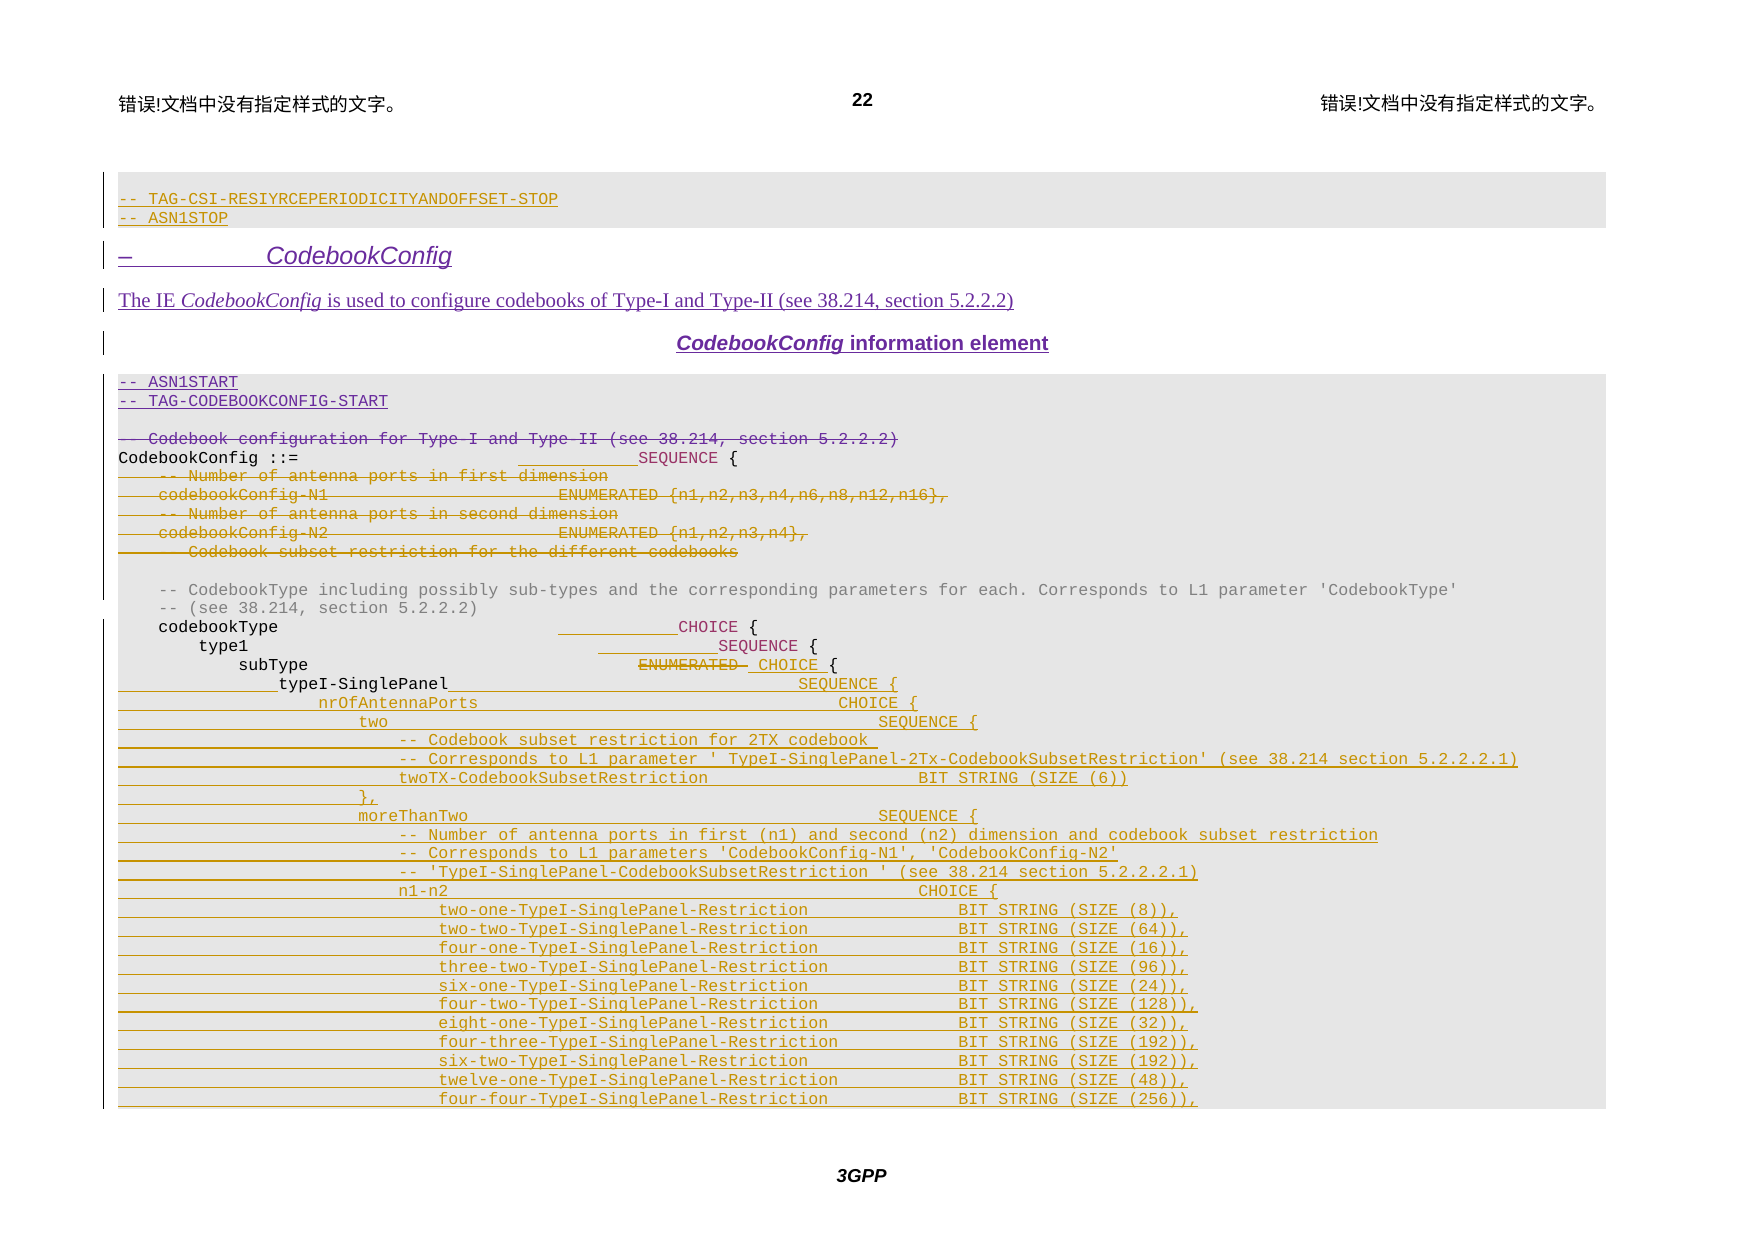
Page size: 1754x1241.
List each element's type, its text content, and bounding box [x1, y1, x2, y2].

text typeI-SinglePanel [118, 675, 1606, 694]
text CodebookConfig ::= SEQUENCE { [118, 449, 1606, 468]
text subType { [118, 657, 1606, 675]
text codebookType CHOICE { [118, 619, 1606, 638]
text -- (see 38.214, section 5.2.2.2) [118, 600, 1606, 619]
text type1 SEQUENCE { [118, 638, 1606, 657]
text -- CodebookType including possibly sub-types and the corresponding parameters for each. Corresponds to L1 parameter 'CodebookType' [118, 581, 1606, 600]
